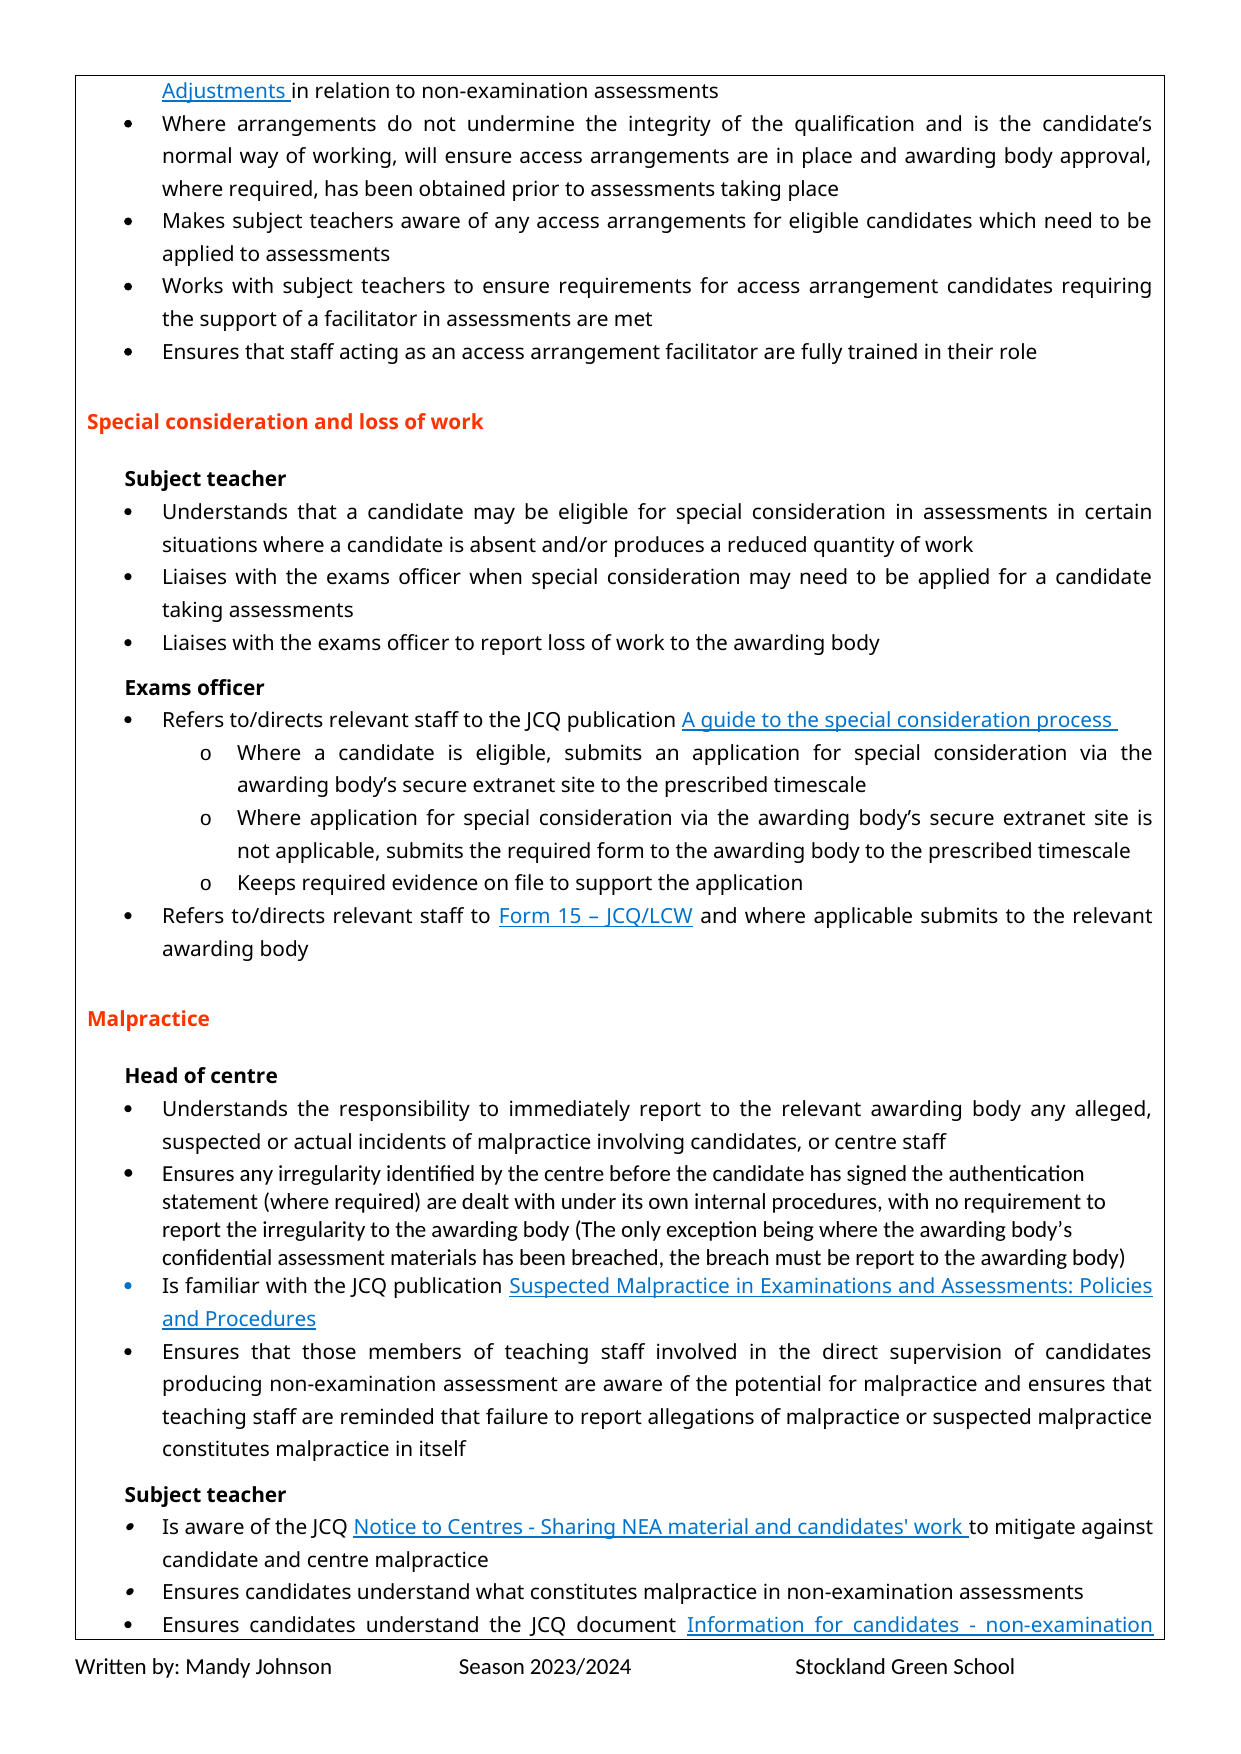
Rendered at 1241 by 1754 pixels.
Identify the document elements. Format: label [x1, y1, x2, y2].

table_cell [76, 76, 1164, 1638]
